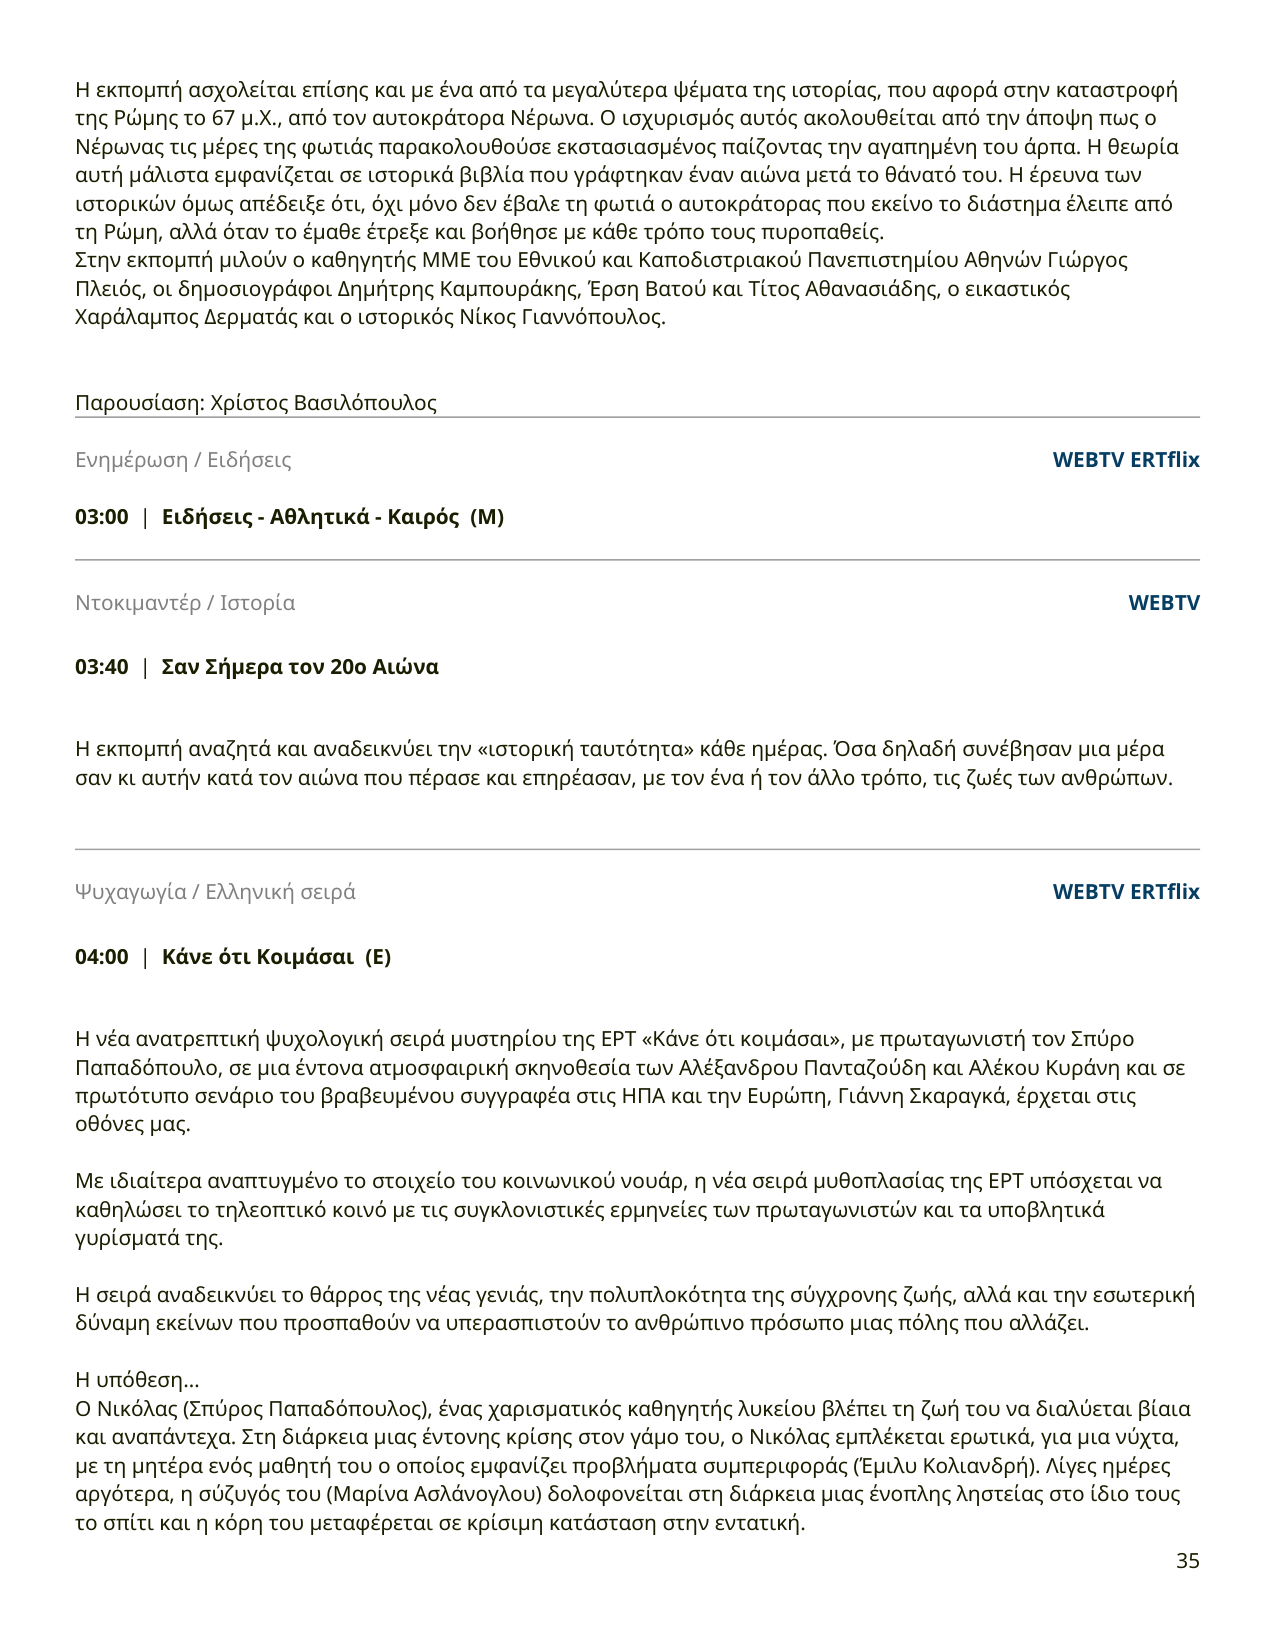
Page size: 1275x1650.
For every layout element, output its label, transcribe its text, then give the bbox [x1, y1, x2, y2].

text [75, 1024, 1200, 1536]
table_header Ντοκιμαντέρ / Ιστορία [75, 588, 637, 616]
table_header Ψυχαγωγία / Ελληνική σειρά [75, 878, 637, 906]
text 03:00 | Ειδήσεις - Αθλητικά - Καιρός (M) [75, 473, 1200, 559]
table_header WEBTV [638, 588, 1200, 616]
table_header WEBTV ERTflix [638, 878, 1200, 906]
table_header WEBTV ERTflix [638, 445, 1200, 473]
text Παρουσίαση: Χρίστος Βασιλόπουλος [75, 331, 1200, 416]
table_header Ενημέρωση / Ειδήσεις [75, 445, 637, 473]
text H εκπομπή αναζητά και αναδεικνύει την «ιστορική ταυτότητα» κάθε ημέρας. Όσα δηλαδή συνέβησαν μια μέρα σαν κι αυτήν κατά τον αιώνα που πέρασε και επηρέασαν, με τον ένα ή τον άλλο τρόπο, τις ζωές των ανθρώπων. [75, 734, 1200, 791]
text 04:00 | Κάνε ότι Κοιμάσαι (E) [75, 906, 1200, 999]
text 03:40 | Σαν Σήμερα τον 20ο Αιώνα [75, 616, 1200, 709]
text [75, 75, 1200, 331]
